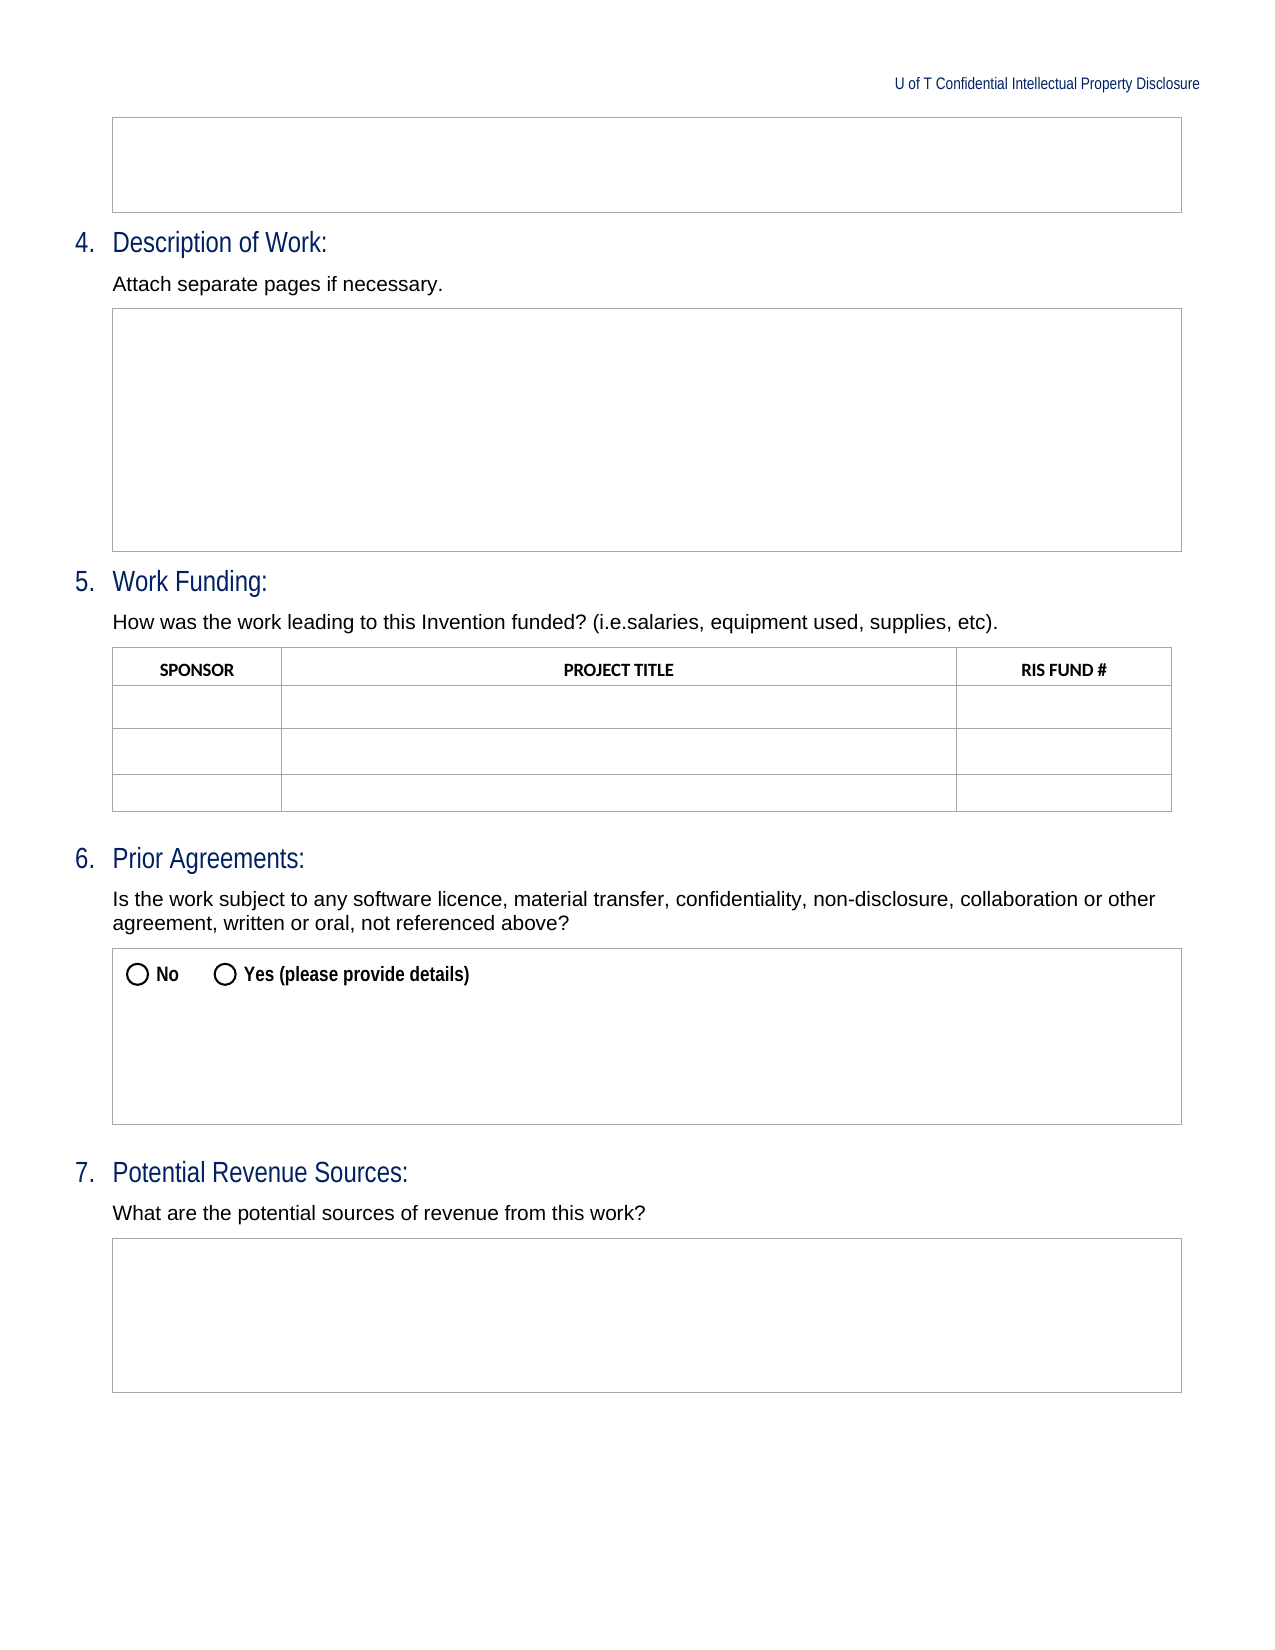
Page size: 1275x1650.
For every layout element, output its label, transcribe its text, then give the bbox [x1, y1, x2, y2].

table_header Sponsor [113, 648, 281, 685]
table_header [113, 949, 1181, 1124]
subtitle Work Funding: [75, 564, 1200, 598]
table_cell [957, 686, 1171, 728]
text Attach separate pages if necessary. [112, 271, 1200, 295]
table_header Project Title [282, 648, 956, 685]
table_cell [957, 775, 1171, 811]
subtitle Potential Revenue Sources: [75, 1155, 1200, 1188]
table_cell [113, 775, 281, 811]
table_cell [957, 729, 1171, 774]
table_cell [282, 775, 956, 811]
subtitle Prior Agreements: [75, 841, 1200, 875]
table_header [113, 118, 1181, 212]
subtitle Description of Work: [75, 225, 1200, 259]
text Is the work subject to any software licence, material transfer, confidentiality, non-disclosure, collaboration or other agreement, written or oral, not referenced above? [112, 887, 1200, 935]
text What are the potential sources of revenue from this work? [112, 1201, 1200, 1225]
table_cell [113, 729, 281, 774]
text How was the work leading to this Invention funded? (i.e.salaries, equipment used, supplies, etc). [112, 610, 1200, 634]
table_header RIS Fund # [957, 648, 1171, 685]
table_cell [113, 686, 281, 728]
table_cell [282, 729, 956, 774]
table_cell [282, 686, 956, 728]
table_header [113, 1239, 1181, 1392]
table_header [113, 309, 1181, 551]
